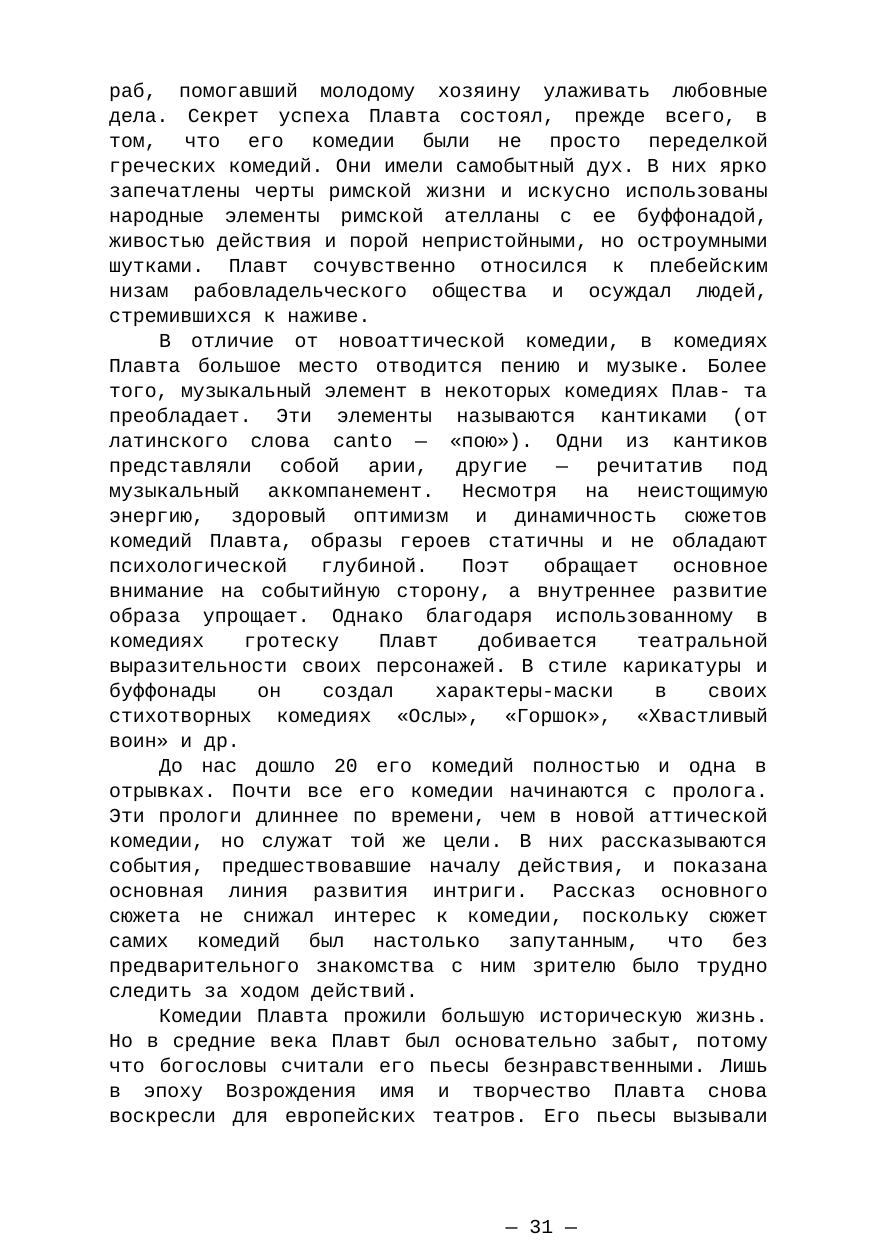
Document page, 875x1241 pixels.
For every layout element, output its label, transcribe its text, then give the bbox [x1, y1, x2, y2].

text В отличие от новоаттической комедии, в комедиях Плавта большое место отводится пению и музыке. Более того, музыкальный элемент в некоторых комедиях Плав- та преобладает. Эти элементы называются кантиками (от латинского слова canto — «пою»). Одни из кантиков представляли собой арии, другие — речитатив под музыкальный аккомпанемент. Несмотря на неистощимую энергию, здоровый оптимизм и динамичность сюжетов комедий Плавта, образы героев статичны и не обладают психологической глубиной. Поэт обращает основное внимание на событийную сторону, а внутреннее развитие образа упрощает. Однако благодаря использованному в комедиях гротеску Плавт добивается театральной выразительности своих персонажей. В стиле карикатуры и буффонады он создал характеры-маски в своих стихотворных комедиях «Ослы», «Горшок», «Хвастливый воин» и др. [109, 328, 768, 753]
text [109, 78, 768, 328]
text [109, 1003, 768, 1128]
text До нас дошло 20 его комедий полностью и одна в отрывках. Почти все его комедии начинаются с пролога. Эти прологи длиннее по времени, чем в новой аттической комедии, но служат той же цели. В них рассказываются события, предшествовавшие началу действия, и показана основная линия развития интриги. Рассказ основного сюжета не снижал интерес к комедии, поскольку сюжет самих комедий был настолько запутанным, что без предварительного знакомства с ним зрителю было трудно следить за ходом действий. [109, 753, 768, 1003]
